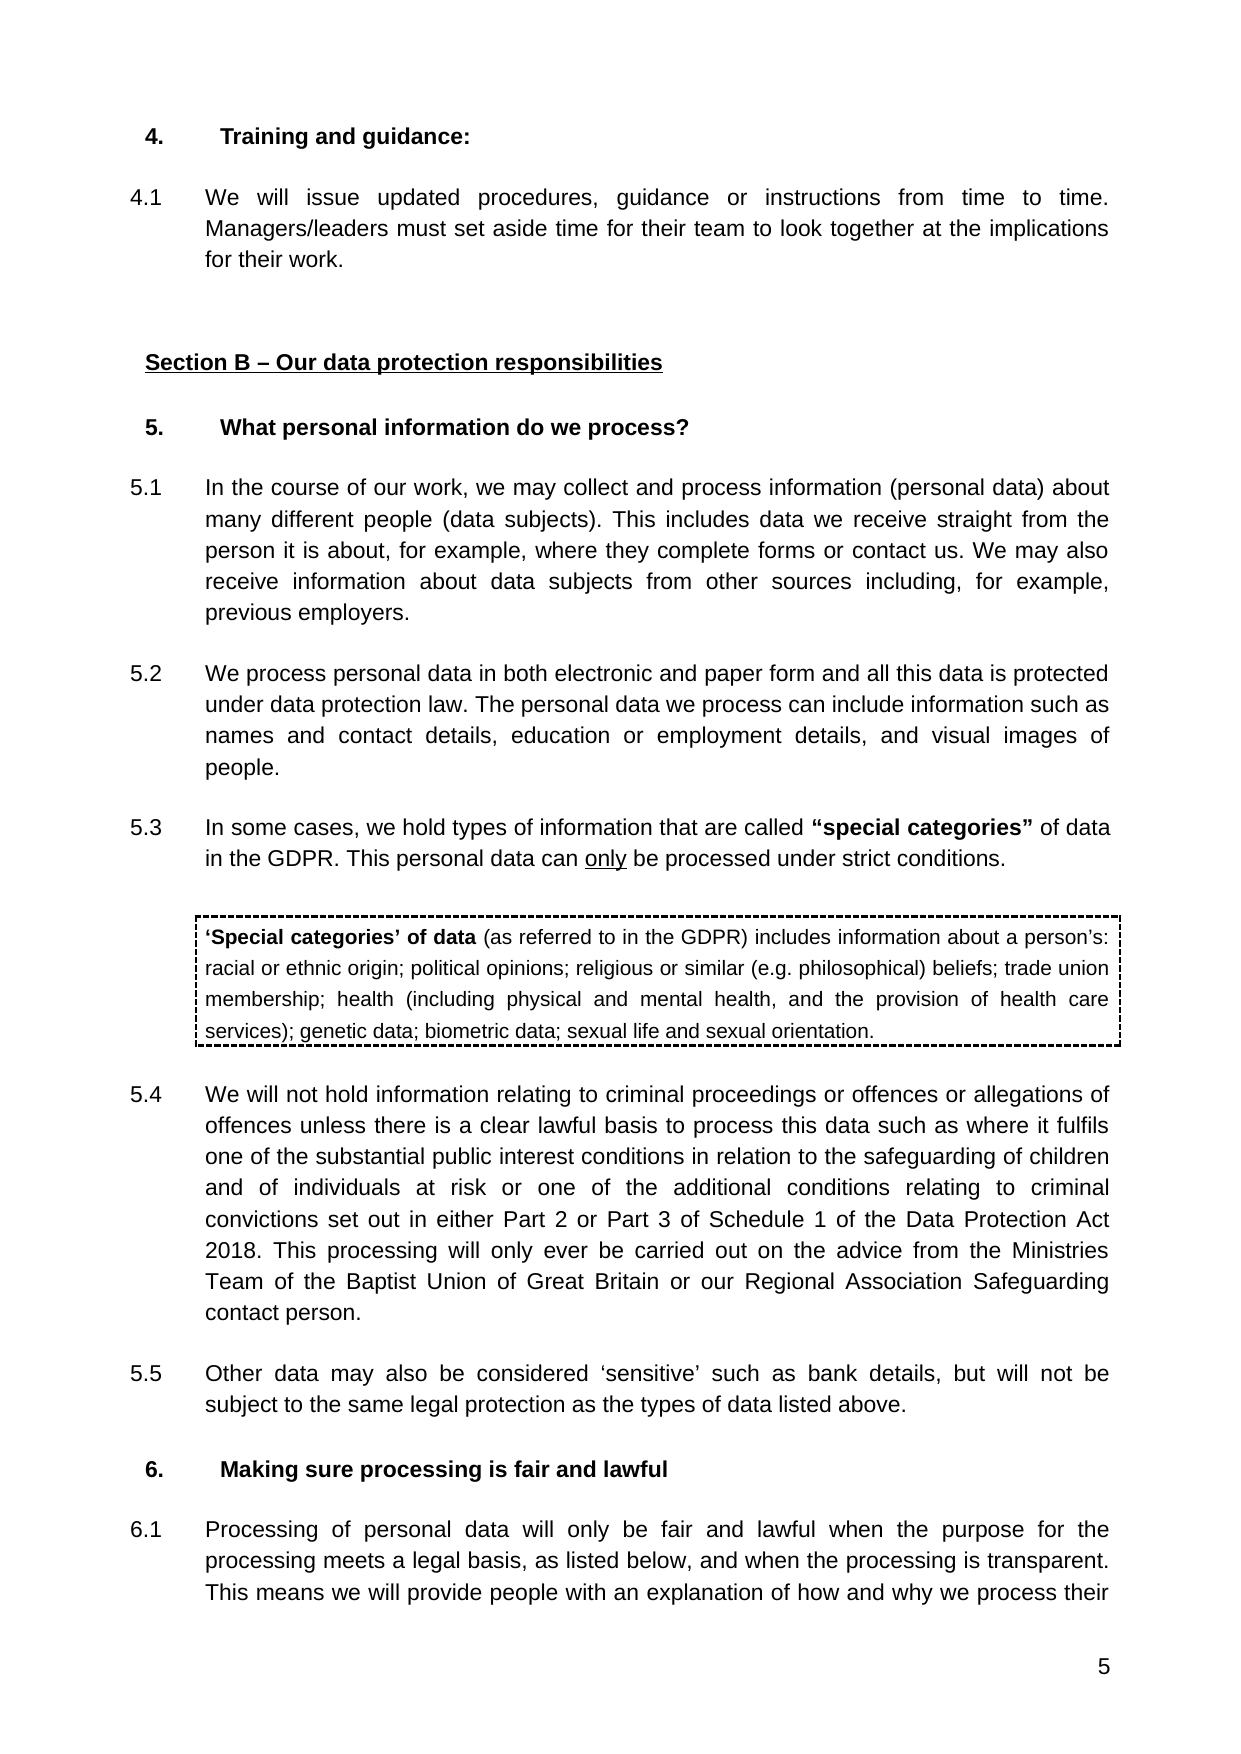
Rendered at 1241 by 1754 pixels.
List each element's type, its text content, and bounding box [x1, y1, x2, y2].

subtitle Other data may also be considered ‘sensitive’ such as bank details, but will not be subject to the same legal protection as the types of data listed above. [130, 1355, 1110, 1417]
subtitle In the course of our work, we may collect and process information (personal data) about many different people (data subjects). This includes data we receive straight from the person it is about, for example, where they complete forms or contact us. We may also receive information about data subjects from other sources including, for example, previous employers. [130, 469, 1110, 626]
subtitle Training and guidance: [145, 118, 1110, 149]
subtitle Section B – Our data protection responsibilities [145, 344, 1110, 376]
subtitle We will not hold information relating to criminal proceedings or offences or allegations of offences unless there is a clear lawful basis to process this data such as where it fulfils one of the substantial public interest conditions in relation to the safeguarding of children and of individuals at risk or one of the additional conditions relating to criminal convictions set out in either Part 2 or Part 3 of Schedule 1 of the Data Protection Act 2018. This processing will only ever be carried out on the advice from the Ministries Team of the Baptist Union of Great Britain or our Regional Association Safeguarding contact person. [130, 1076, 1110, 1326]
subtitle Making sure processing is fair and lawful [145, 1451, 1110, 1482]
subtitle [130, 1511, 1110, 1605]
subtitle In some cases, we hold types of information that are called “special categories” of data in the GDPR. This personal data can only be processed under strict conditions. [130, 809, 1110, 872]
subtitle What personal information do we process? [145, 409, 1110, 440]
subtitle We process personal data in both electronic and paper form and all this data is protected under data protection law. The personal data we process can include information such as names and contact details, education or employment details, and visual images of people. [130, 655, 1110, 780]
subtitle ‘Special categories’ of data (as referred to in the GDPR) includes information about a person’s: racial or ethnic origin; political opinions; religious or similar (e.g. philosophical) beliefs; trade union membership; health (including physical and mental health, and the provision of health care services); genetic data; biometric data; sexual life and sexual orientation. [194, 915, 1121, 1047]
subtitle We will issue updated procedures, guidance or instructions from time to time. Managers/leaders must set aside time for their team to look together at the implications for their work. [130, 178, 1110, 272]
